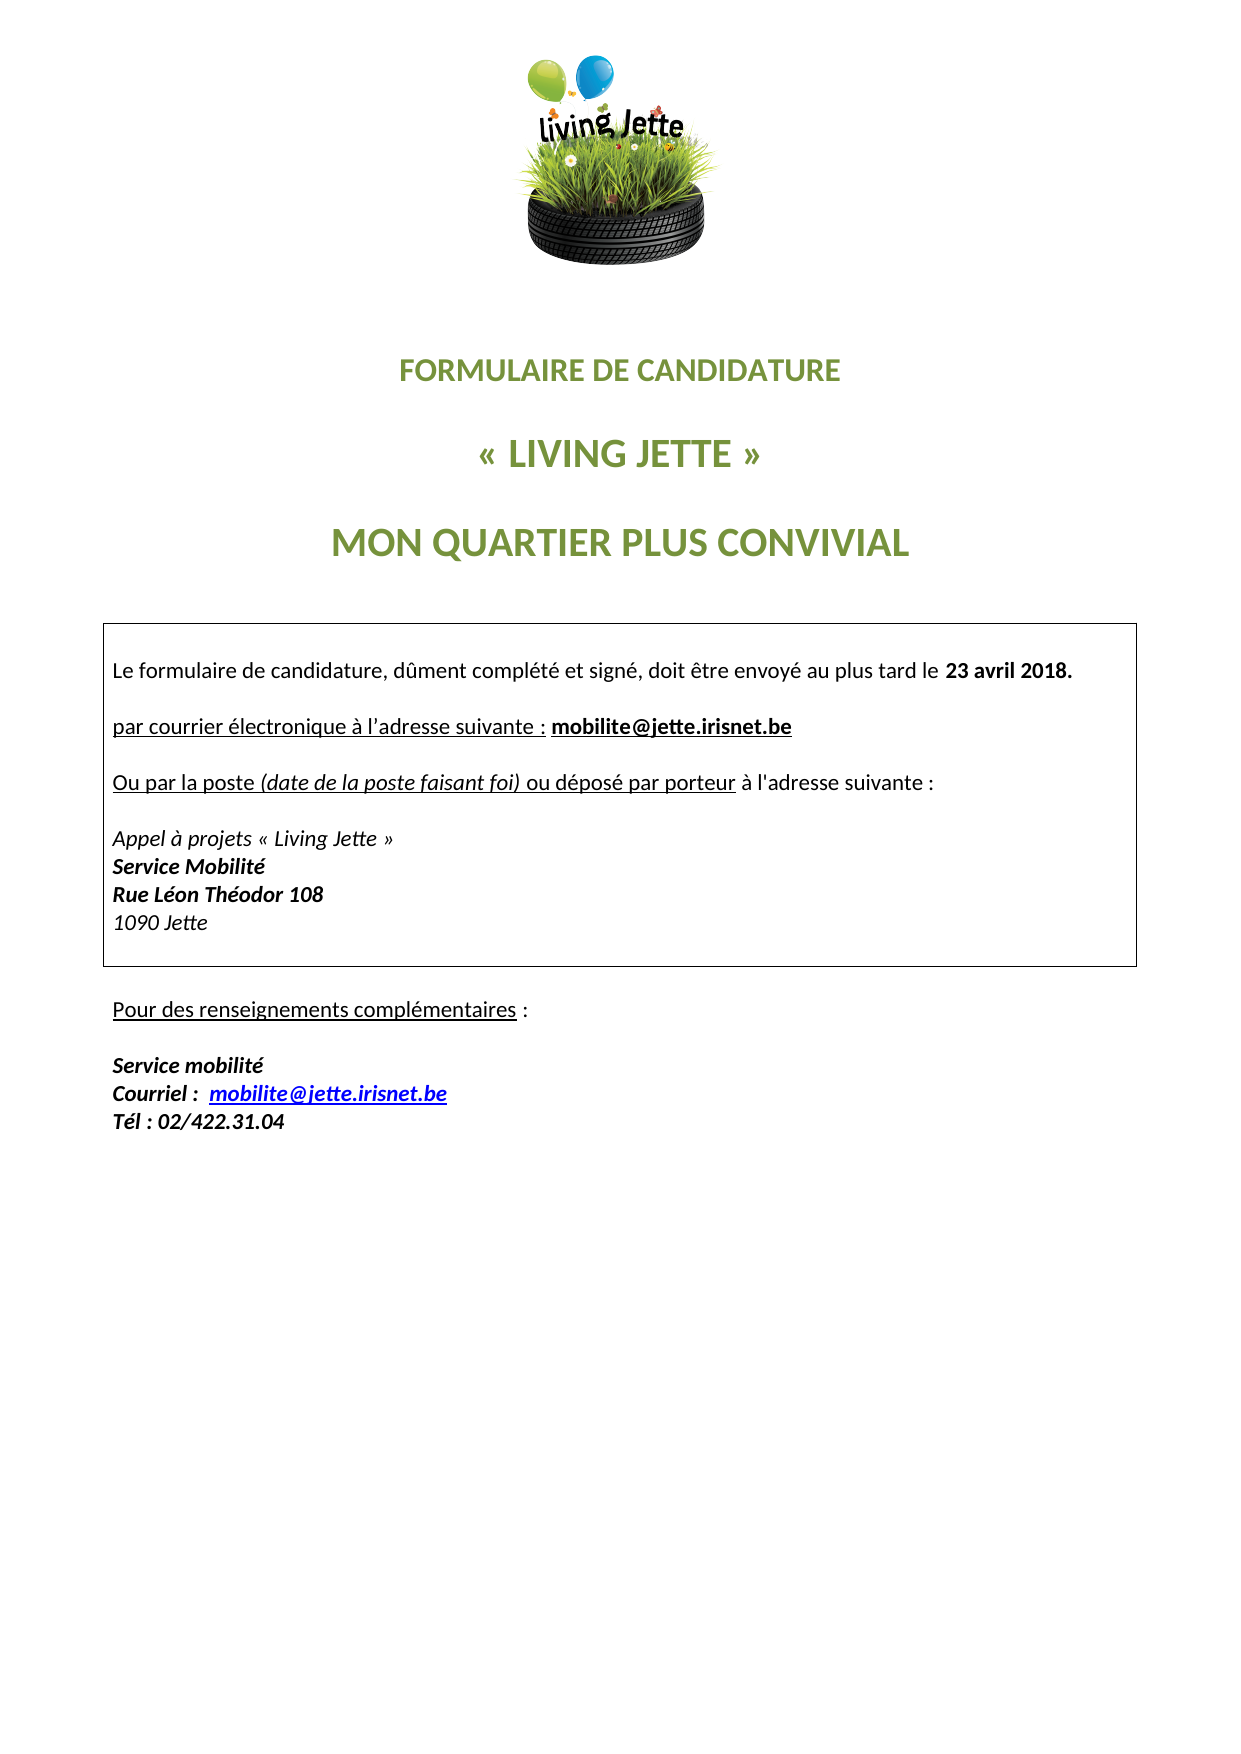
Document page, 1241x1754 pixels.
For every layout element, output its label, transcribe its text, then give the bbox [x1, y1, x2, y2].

text Formulaire de candidature [112, 349, 1128, 390]
text Mon quartier plus convivial [112, 516, 1128, 566]
text 1090 Jette [112, 908, 1128, 936]
text Service mobilité [112, 1051, 1039, 1079]
text Tél : 02/422.31.04 [112, 1107, 1039, 1135]
text Service Mobilité [112, 852, 1128, 880]
text par courrier électronique à l’adresse suivante : mobilite@jette.irisnet.be [112, 712, 1128, 740]
text Appel à projets « Living Jette » [112, 824, 1128, 852]
text Ou par la poste (date de la poste faisant foi) ou déposé par porteur à l'adresse suivante : [112, 768, 1128, 796]
text Le formulaire de candidature, dûment complété et signé, doit être envoyé au plus tard le 23 avril 2018. [112, 656, 1128, 684]
picture [499, 41, 742, 284]
text Pour des renseignements complémentaires : [112, 995, 1128, 1023]
text Rue Léon Théodor 108 [112, 880, 1128, 908]
text « Living Jette » [112, 427, 1128, 478]
text Courriel : mobilite@jette.irisnet.be [112, 1079, 1039, 1107]
